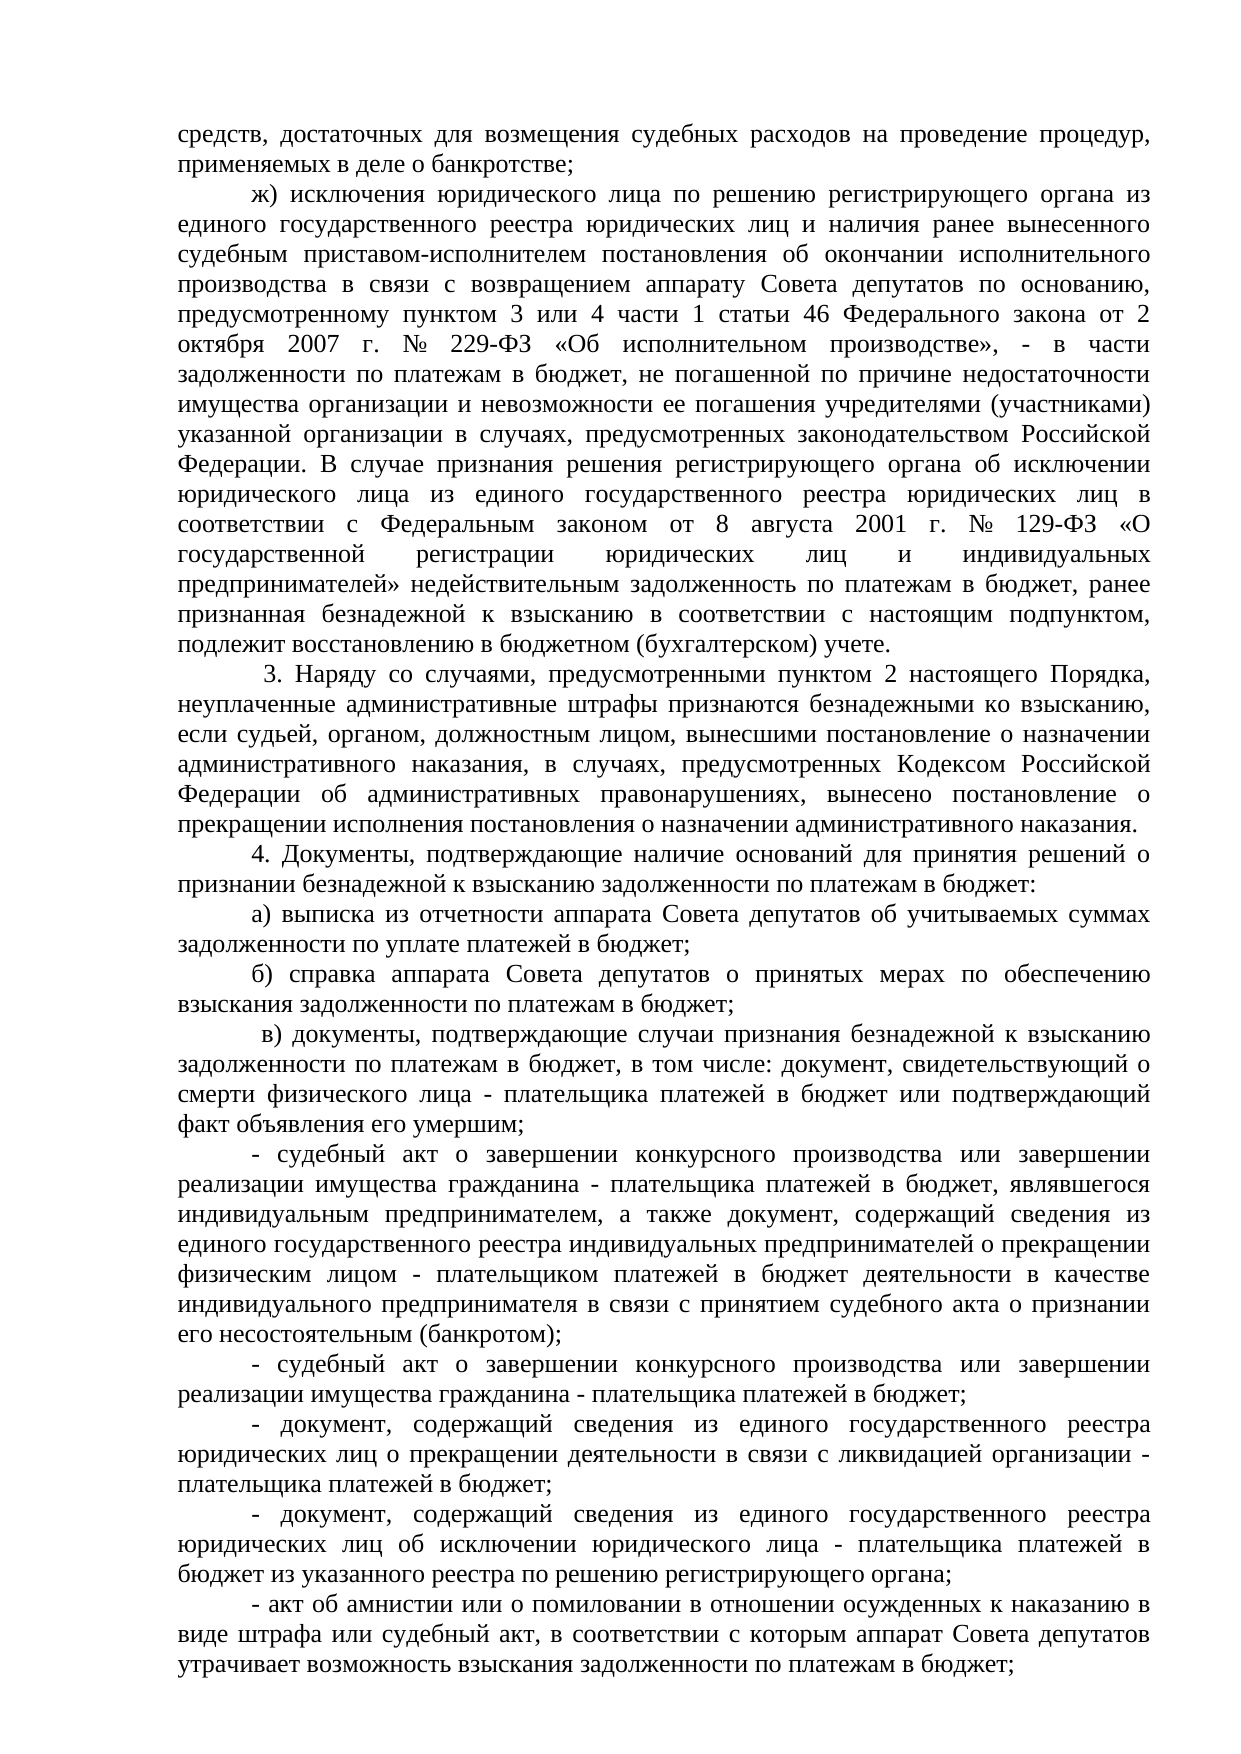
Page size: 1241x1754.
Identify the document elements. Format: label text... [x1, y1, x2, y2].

text ж) исключения юридического лица по решению регистрирующего органа из единого государственного реестра юридических лиц и наличия ранее вынесенного судебным приставом-исполнителем постановления об окончании исполнительного производства в связи с возвращением аппарату Совета депутатов по основанию, предусмотренному пунктом 3 или 4 части 1 статьи 46 Федерального закона от 2 октября 2007 г. № 229-ФЗ «Об исполнительном производстве», - в части задолженности по платежам в бюджет, не погашенной по причине недостаточности имущества организации и невозможности ее погашения учредителями (участниками) указанной организации в случаях, предусмотренных законодательством Российской Федерации. В случае признания решения регистрирующего органа об исключении юридического лица из единого государственного реестра юридических лиц в соответствии с Федеральным законом от 8 августа 2001 г. № 129-ФЗ «О государственной регистрации юридических лиц и индивидуальных предпринимателей» недействительным задолженность по платежам в бюджет, ранее признанная безнадежной к взысканию в соответствии с настоящим подпунктом, подлежит восстановлению в бюджетном (бухгалтерском) учете. [177, 178, 1152, 658]
text а) выписка из отчетности аппарата Совета депутатов об учитываемых суммах задолженности по уплате платежей в бюджет; [177, 898, 1152, 958]
text 3. Наряду со случаями, предусмотренными пунктом 2 настоящего Порядка, неуплаченные административные штрафы признаются безнадежными ко взысканию, если судьей, органом, должностным лицом, вынесшими постановление о назначении административного наказания, в случаях, предусмотренных Кодексом Российской Федерации об административных правонарушениях, вынесено постановление о прекращении исполнения постановления о назначении административного наказания. [177, 658, 1152, 838]
text 4. Документы, подтверждающие наличие оснований для принятия решений о признании безнадежной к взысканию задолженности по платежам в бюджет: [177, 838, 1152, 898]
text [177, 118, 1152, 178]
text - судебный акт о завершении конкурсного производства или завершении реализации имущества гражданина - плательщика платежей в бюджет, являвшегося индивидуальным предпринимателем, а также документ, содержащий сведения из единого государственного реестра индивидуальных предпринимателей о прекращении физическим лицом - плательщиком платежей в бюджет деятельности в качестве индивидуального предпринимателя в связи с принятием судебного акта о признании его несостоятельным (банкротом); [177, 1138, 1152, 1348]
text в) документы, подтверждающие случаи признания безнадежной к взысканию задолженности по платежам в бюджет, в том числе: документ, свидетельствующий о смерти физического лица - плательщика платежей в бюджет или подтверждающий факт объявления его умершим; [177, 1018, 1152, 1138]
text - акт об амнистии или о помиловании в отношении осужденных к наказанию в виде штрафа или судебный акт, в соответствии с которым аппарат Совета депутатов утрачивает возможность взыскания задолженности по платежам в бюджет; [177, 1588, 1152, 1678]
text - судебный акт о завершении конкурсного производства или завершении реализации имущества гражданина - плательщика платежей в бюджет; [177, 1348, 1152, 1408]
text - документ, содержащий сведения из единого государственного реестра юридических лиц об исключении юридического лица - плательщика платежей в бюджет из указанного реестра по решению регистрирующего органа; [177, 1498, 1152, 1588]
text - документ, содержащий сведения из единого государственного реестра юридических лиц о прекращении деятельности в связи с ликвидацией организации - плательщика платежей в бюджет; [177, 1408, 1152, 1498]
text б) справка аппарата Совета депутатов о принятых мерах по обеспечению взыскания задолженности по платежам в бюджет; [177, 958, 1152, 1018]
